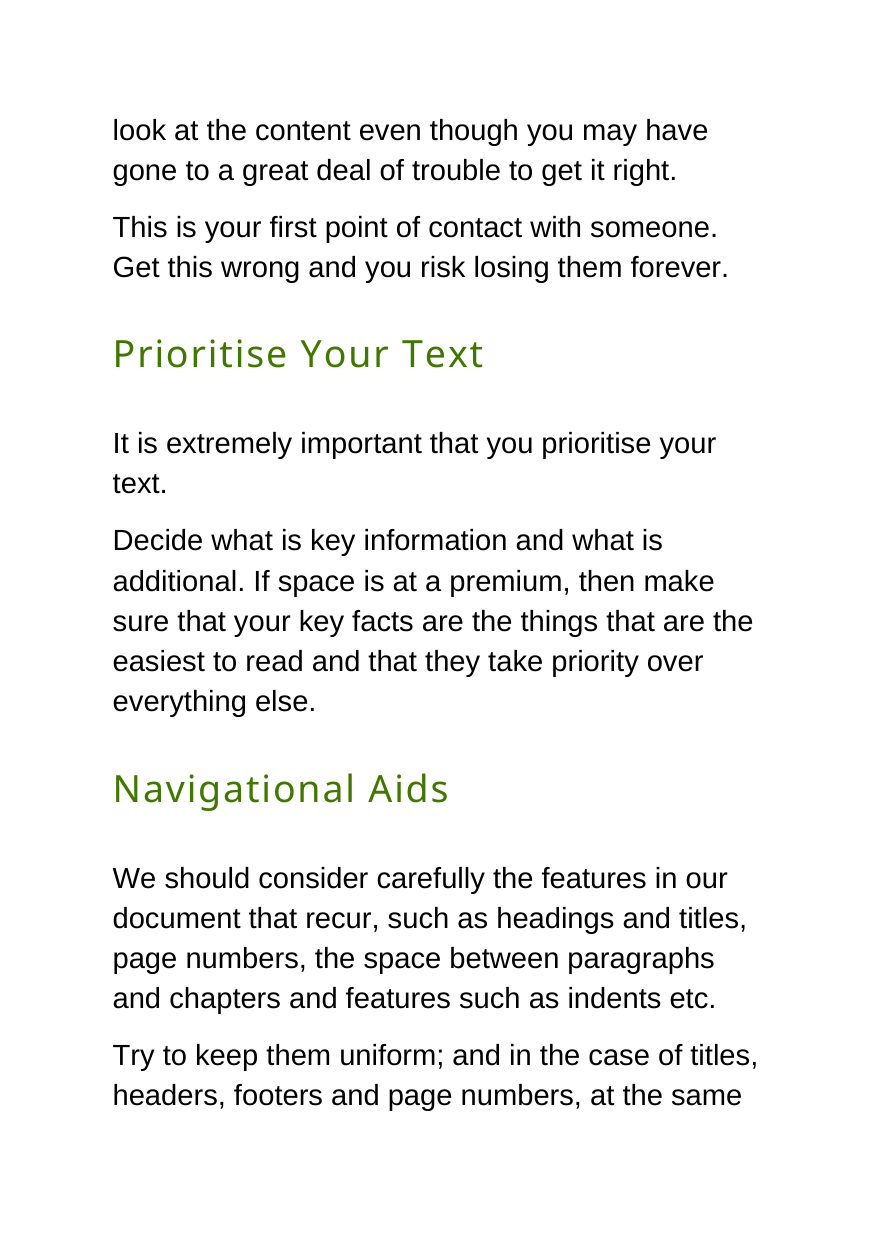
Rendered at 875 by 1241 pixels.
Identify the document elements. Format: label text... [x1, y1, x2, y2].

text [112, 112, 762, 186]
subtitle Navigational Aids [112, 762, 762, 813]
subtitle Prioritise Your Text [112, 327, 762, 378]
text Decide what is key information and what is additional. If space is at a premium, then make sure that your key facts are the things that are the easiest to read and that they take priority over everything else. [112, 523, 762, 718]
text We should consider carefully the features in our document that recur, such as headings and titles, page numbers, the space between paragraphs and chapters and features such as indents etc. [112, 861, 762, 1015]
text It is extremely important that you prioritise your text. [112, 426, 762, 500]
text This is your first point of contact with someone. Get this wrong and you risk losing them forever. [112, 209, 762, 283]
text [112, 1038, 762, 1112]
